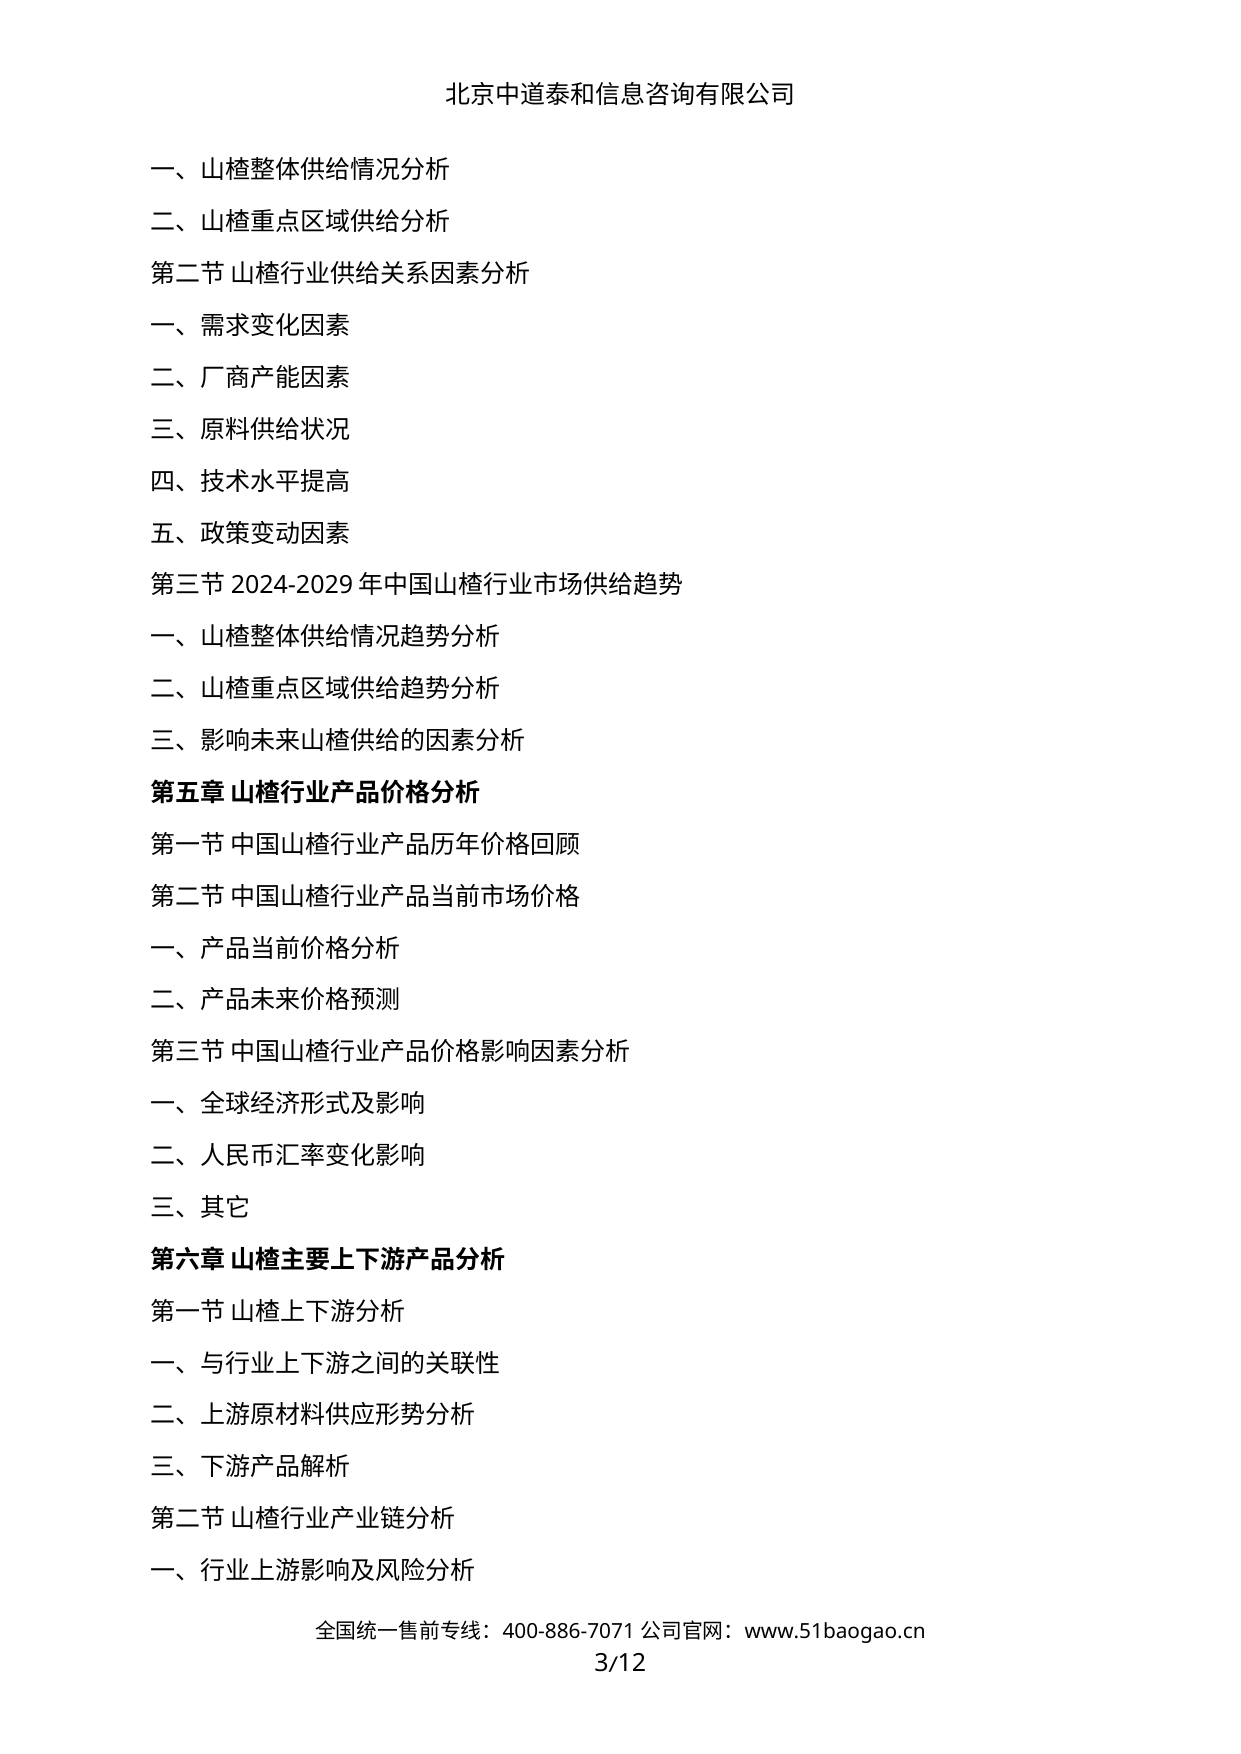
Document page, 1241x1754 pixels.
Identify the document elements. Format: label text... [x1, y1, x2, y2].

text 二、厂商产能因素 [150, 357, 1090, 394]
text 二、上游原材料供应形势分析 [150, 1395, 1090, 1431]
text 二、人民币汇率变化影响 [150, 1136, 1090, 1172]
text 第一节 山楂上下游分析 [150, 1291, 1090, 1327]
text 四、技术水平提高 [150, 461, 1090, 497]
text 二、产品未来价格预测 [150, 980, 1090, 1016]
text 三、下游产品解析 [150, 1447, 1090, 1483]
text 第一节 中国山楂行业产品历年价格回顾 [150, 824, 1090, 861]
text 第二节 山楂行业供给关系因素分析 [150, 254, 1090, 290]
text 第三节 2024-2029年中国山楂行业市场供给趋势 [150, 565, 1090, 601]
text 一、需求变化因素 [150, 306, 1090, 342]
text 第二节 山楂行业产业链分析 [150, 1499, 1090, 1535]
text 三、原料供给状况 [150, 409, 1090, 446]
text 一、全球经济形式及影响 [150, 1084, 1090, 1120]
text 一、与行业上下游之间的关联性 [150, 1343, 1090, 1379]
text 第三节 中国山楂行业产品价格影响因素分析 [150, 1032, 1090, 1068]
text 第六章 山楂主要上下游产品分析 [150, 1239, 1090, 1276]
text 二、山楂重点区域供给趋势分析 [150, 669, 1090, 705]
text 第二节 中国山楂行业产品当前市场价格 [150, 876, 1090, 912]
text 三、影响未来山楂供给的因素分析 [150, 721, 1090, 757]
text 三、其它 [150, 1187, 1090, 1224]
text 一、山楂整体供给情况分析 [150, 150, 1090, 186]
text 第五章 山楂行业产品价格分析 [150, 772, 1090, 809]
text 五、政策变动因素 [150, 513, 1090, 549]
text 一、行业上游影响及风险分析 [150, 1551, 1090, 1587]
text 一、产品当前价格分析 [150, 928, 1090, 964]
text 一、山楂整体供给情况趋势分析 [150, 617, 1090, 653]
text 二、山楂重点区域供给分析 [150, 202, 1090, 238]
